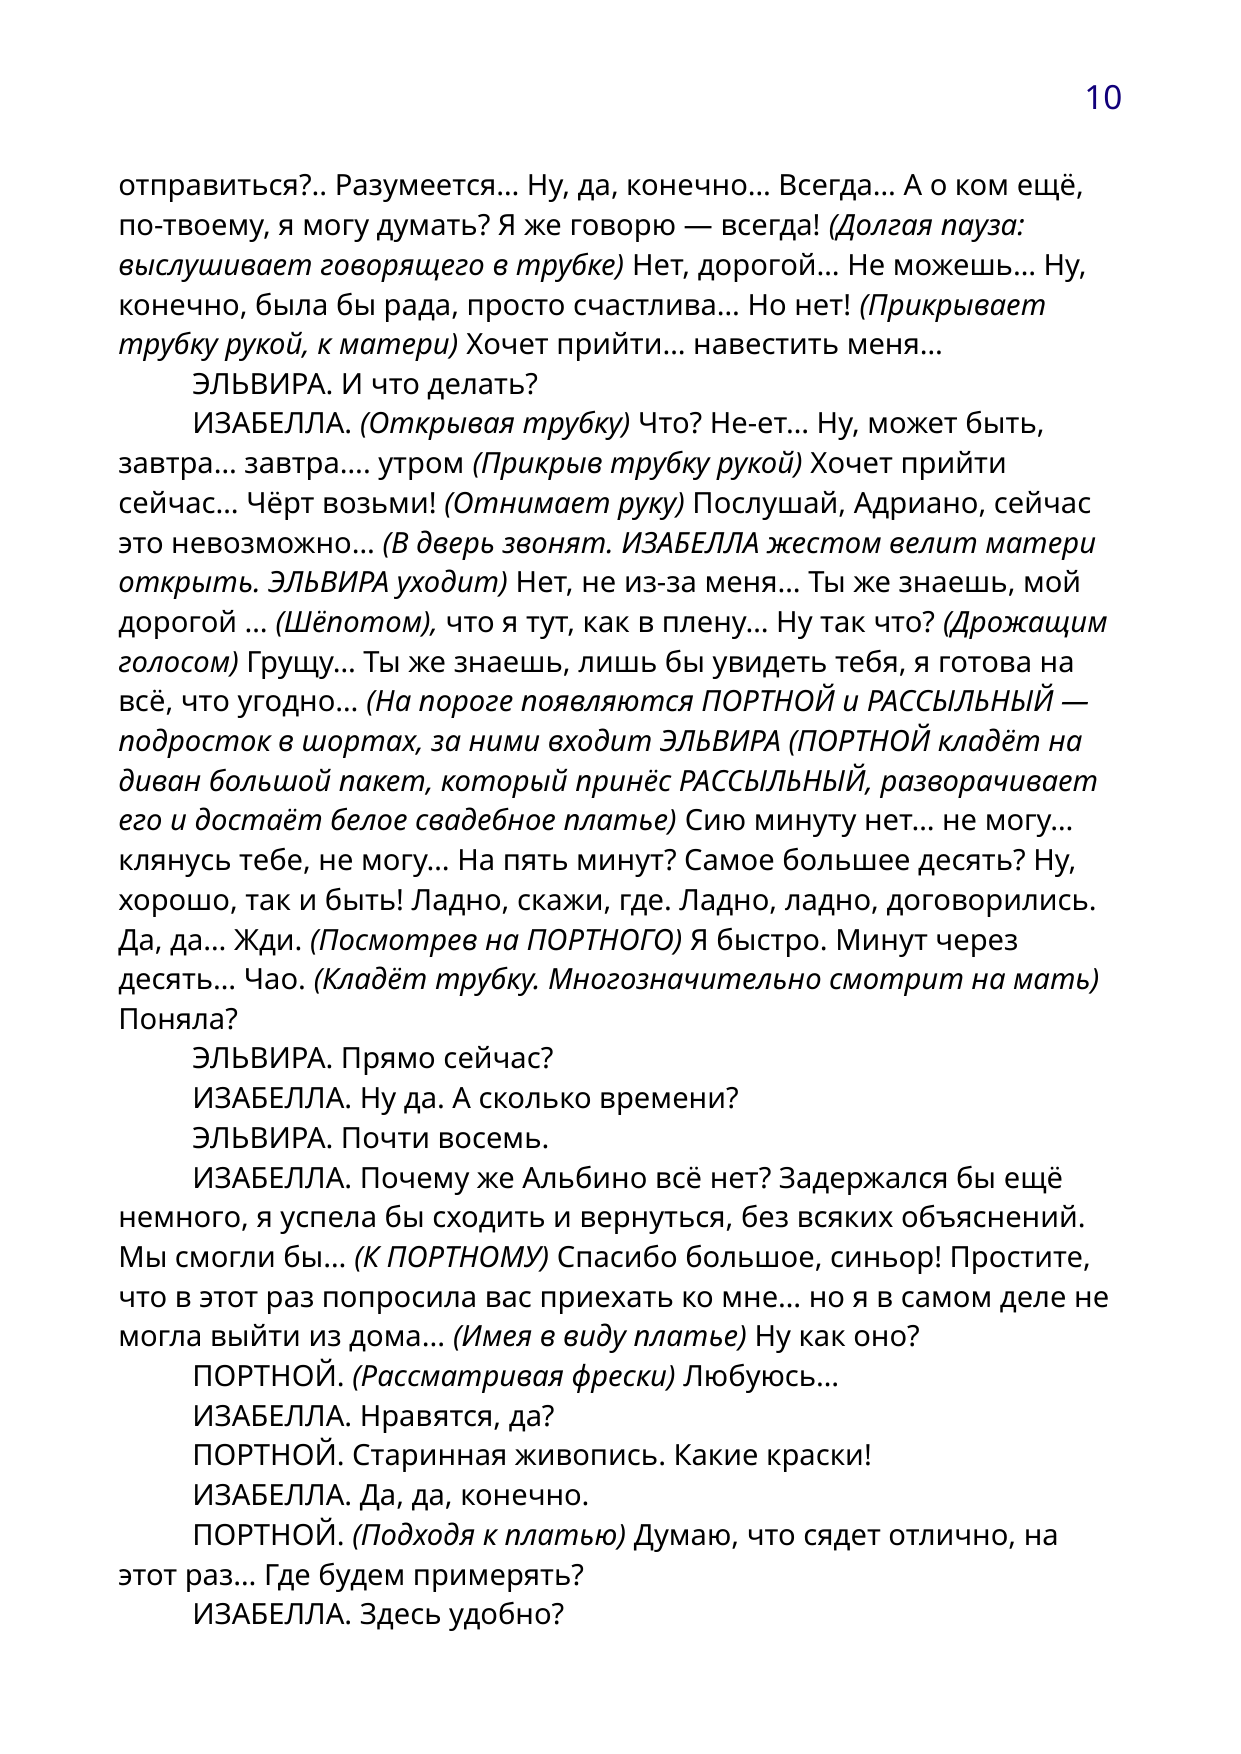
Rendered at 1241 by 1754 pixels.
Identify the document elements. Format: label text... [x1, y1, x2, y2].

text ИЗАБЕЛЛА. Здесь удобно? [118, 1593, 1122, 1633]
text ИЗАБЕЛЛА. Ну да. А сколько времени? [118, 1077, 1122, 1117]
text ИЗАБЕЛЛА. Почему же Альбино всё нет? Задержался бы ещё немного, я успела бы сходить и вернуться, без всяких объяснений. Мы смогли бы… (К ПОРТНОМУ) Спасибо большое, синьор! Простите, что в этот раз попросила вас приехать ко мне… но я в самом деле не могла выйти из дома... (Имея в виду платье) Ну как оно? [118, 1157, 1122, 1355]
text ЭЛЬВИРА. И что делать? [118, 363, 1122, 403]
text ПОРТНОЙ. (Рассматривая фрески) Любуюсь… [118, 1355, 1122, 1395]
text ПОРТНОЙ. (Подходя к платью) Думаю, что сядет отлично, на этот раз… Где будем примерять? [118, 1514, 1122, 1593]
text ИЗАБЕЛЛА. Да, да, конечно. [118, 1474, 1122, 1514]
text ЭЛЬВИРА. Прямо сейчас? [118, 1038, 1122, 1077]
text ИЗАБЕЛЛА. Нравятся, да? [118, 1395, 1122, 1435]
text ЭЛЬВИРА. Почти восемь. [118, 1117, 1122, 1157]
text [118, 165, 1122, 363]
text ИЗАБЕЛЛА. (Открывая трубку) Что? Не-ет… Ну, может быть, завтра… завтра…. утром (Прикрыв трубку рукой) Хочет прийти сейчас… Чёрт возьми! (Отнимает руку) Послушай, Адриано, сейчас это невозможно… (В дверь звонят. ИЗАБЕЛЛА жестом велит матери открыть. ЭЛЬВИРА уходит) Нет, не из-за меня… Ты же знаешь, мой дорогой … (Шёпотом), что я тут, как в плену… Ну так что? (Дрожащим голосом) Грущу… Ты же знаешь, лишь бы увидеть тебя, я готова на всё, что угодно… (На пороге появляются ПОРТНОЙ и РАССЫЛЬНЫЙ ― подросток в шортах, за ними входит ЭЛЬВИРА (ПОРТНОЙ кладёт на диван большой пакет, который принёс РАССЫЛЬНЫЙ, разворачивает его и достаёт белое свадебное платье) Сию минуту нет… не могу… клянусь тебе, не могу… На пять минут? Самое большее десять? Ну, хорошо, так и быть! Ладно, скажи, где. Ладно, ладно, договорились. Да, да… Жди. (Посмотрев на ПОРТНОГО) Я быстро. Минут через десять… Чао. (Кладёт трубку. Многозначительно смотрит на мать) Поняла? [118, 403, 1122, 1038]
text ПОРТНОЙ. Старинная живопись. Какие краски! [118, 1435, 1122, 1474]
